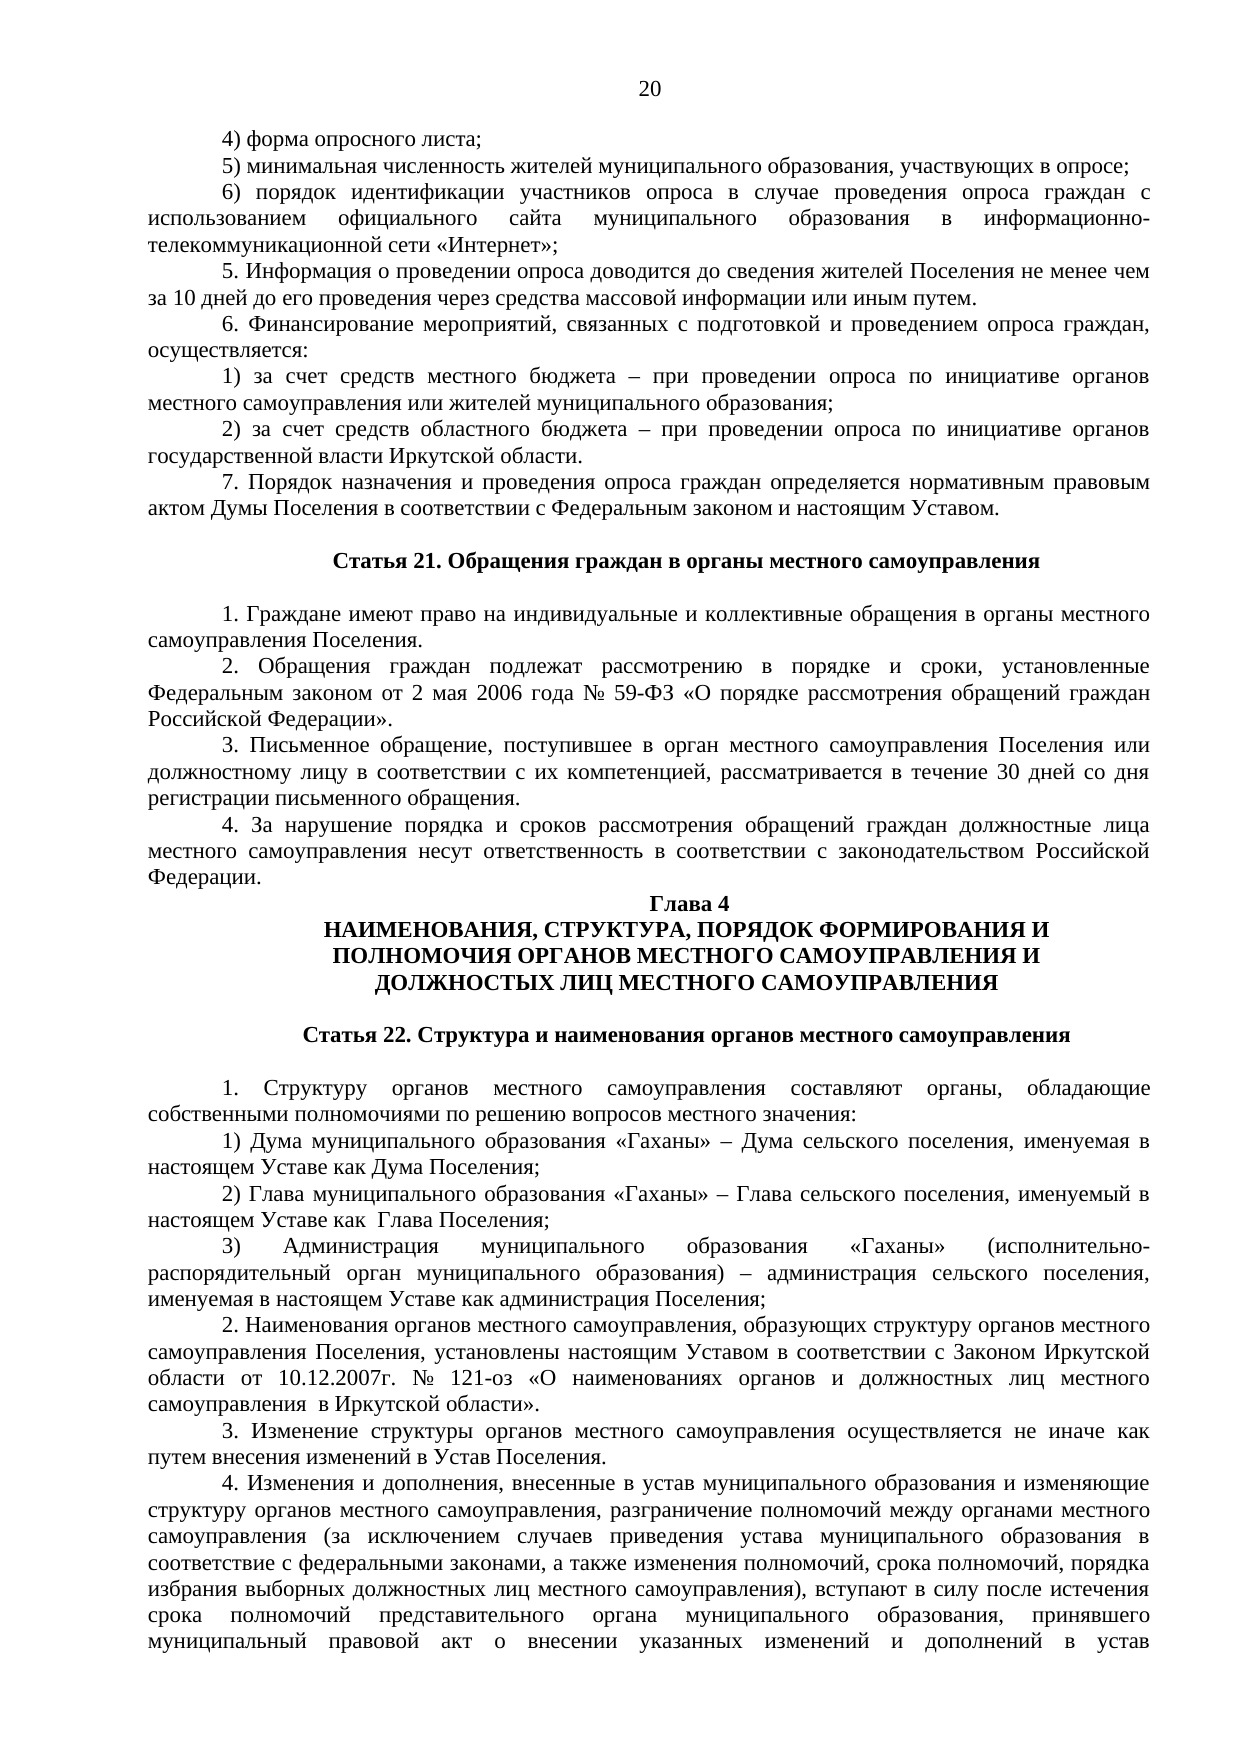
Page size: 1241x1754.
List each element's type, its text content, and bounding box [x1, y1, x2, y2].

text 1) Дума муниципального образования «Гаханы» – Дума сельского поселения, именуемая в настоящем Уставе как Дума Поселения; [148, 1127, 1152, 1179]
text НАИМЕНОВАНИЯ, СТРУКТУРА, ПОРЯДОК ФОРМИРОВАНИЯ И [148, 916, 1152, 942]
text 1) за счет средств местного бюджета – при проведении опроса по инициативе органов местного самоуправления или жителей муниципального образования; [148, 363, 1152, 415]
text 1. Структуру органов местного самоуправления составляют органы, обладающие собственными полномочиями по решению вопросов местного значения: [148, 1074, 1152, 1127]
text 3) Администрация муниципального образования «Гаханы» (исполнительно-распорядительный орган муниципального образования) – администрация сельского поселения, именуемая в настоящем Уставе как администрация Поселения; [148, 1232, 1152, 1311]
text 7. Порядок назначения и проведения опроса граждан определяется нормативным правовым актом Думы Поселения в соответствии с Федеральным законом и настоящим Уставом. [148, 468, 1152, 521]
text 3. Письменное обращение, поступившее в орган местного самоуправления Поселения или должностному лицу в соответствии с их компетенцией, рассматривается в течение 30 дней со дня регистрации письменного обращения. [148, 732, 1152, 811]
text 4) форма опросного листа; [148, 125, 1152, 152]
text ПОЛНОМОЧИЯ ОРГАНОВ МЕСТНОГО САМОУПРАВЛЕНИЯ И [148, 942, 1152, 969]
text 1. Граждане имеют право на индивидуальные и коллективные обращения в органы местного самоуправления Поселения. [148, 600, 1152, 652]
text Статья 21. Обращения граждан в органы местного самоуправления [148, 547, 1152, 573]
text 2) за счет средств областного бюджета – при проведении опроса по инициативе органов государственной власти Иркутской области. [148, 415, 1152, 468]
text 3. Изменение структуры органов местного самоуправления осуществляется не иначе как путем внесения изменений в Устав Поселения. [148, 1417, 1152, 1469]
text 5) минимальная численность жителей муниципального образования, участвующих в опросе; [148, 152, 1152, 178]
text 6) порядок идентификации участников опроса в случае проведения опроса граждан с использованием официального сайта муниципального образования в информационно-телекоммуникационной сети «Интернет»; [148, 178, 1152, 257]
text 2) Глава муниципального образования «Гаханы» – Глава сельского поселения, именуемый в настоящем Уставе как Глава Поселения; [148, 1179, 1152, 1232]
text 6. Финансирование мероприятий, связанных с подготовкой и проведением опроса граждан, осуществляется: [148, 310, 1152, 363]
text ДОЛЖНОСТЫХ ЛИЦ МЕСТНОГО САМОУПРАВЛЕНИЯ [148, 969, 1152, 995]
text Статья 22. Структура и наименования органов местного самоуправления [148, 1021, 1152, 1048]
text 2. Наименования органов местного самоуправления, образующих структуру органов местного самоуправления Поселения, установлены настоящим Уставом в соответствии с Законом Иркутской области от 10.12.2007г. № 121-оз «О наименованиях органов и должностных лиц местного самоуправления в Иркутской области». [148, 1311, 1152, 1417]
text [148, 1469, 1152, 1654]
text Глава 4 [148, 890, 1152, 916]
text 4. За нарушение порядка и сроков рассмотрения обращений граждан должностные лица местного самоуправления несут ответственность в соответствии с законодательством Российской Федерации. [148, 811, 1152, 890]
text 5. Информация о проведении опроса доводится до сведения жителей Поселения не менее чем за 10 дней до его проведения через средства массовой информации или иным путем. [148, 257, 1152, 310]
text 2. Обращения граждан подлежат рассмотрению в порядке и сроки, установленные Федеральным законом от 2 мая 2006 года № 59-ФЗ «О порядке рассмотрения обращений граждан Российской Федерации». [148, 652, 1152, 732]
